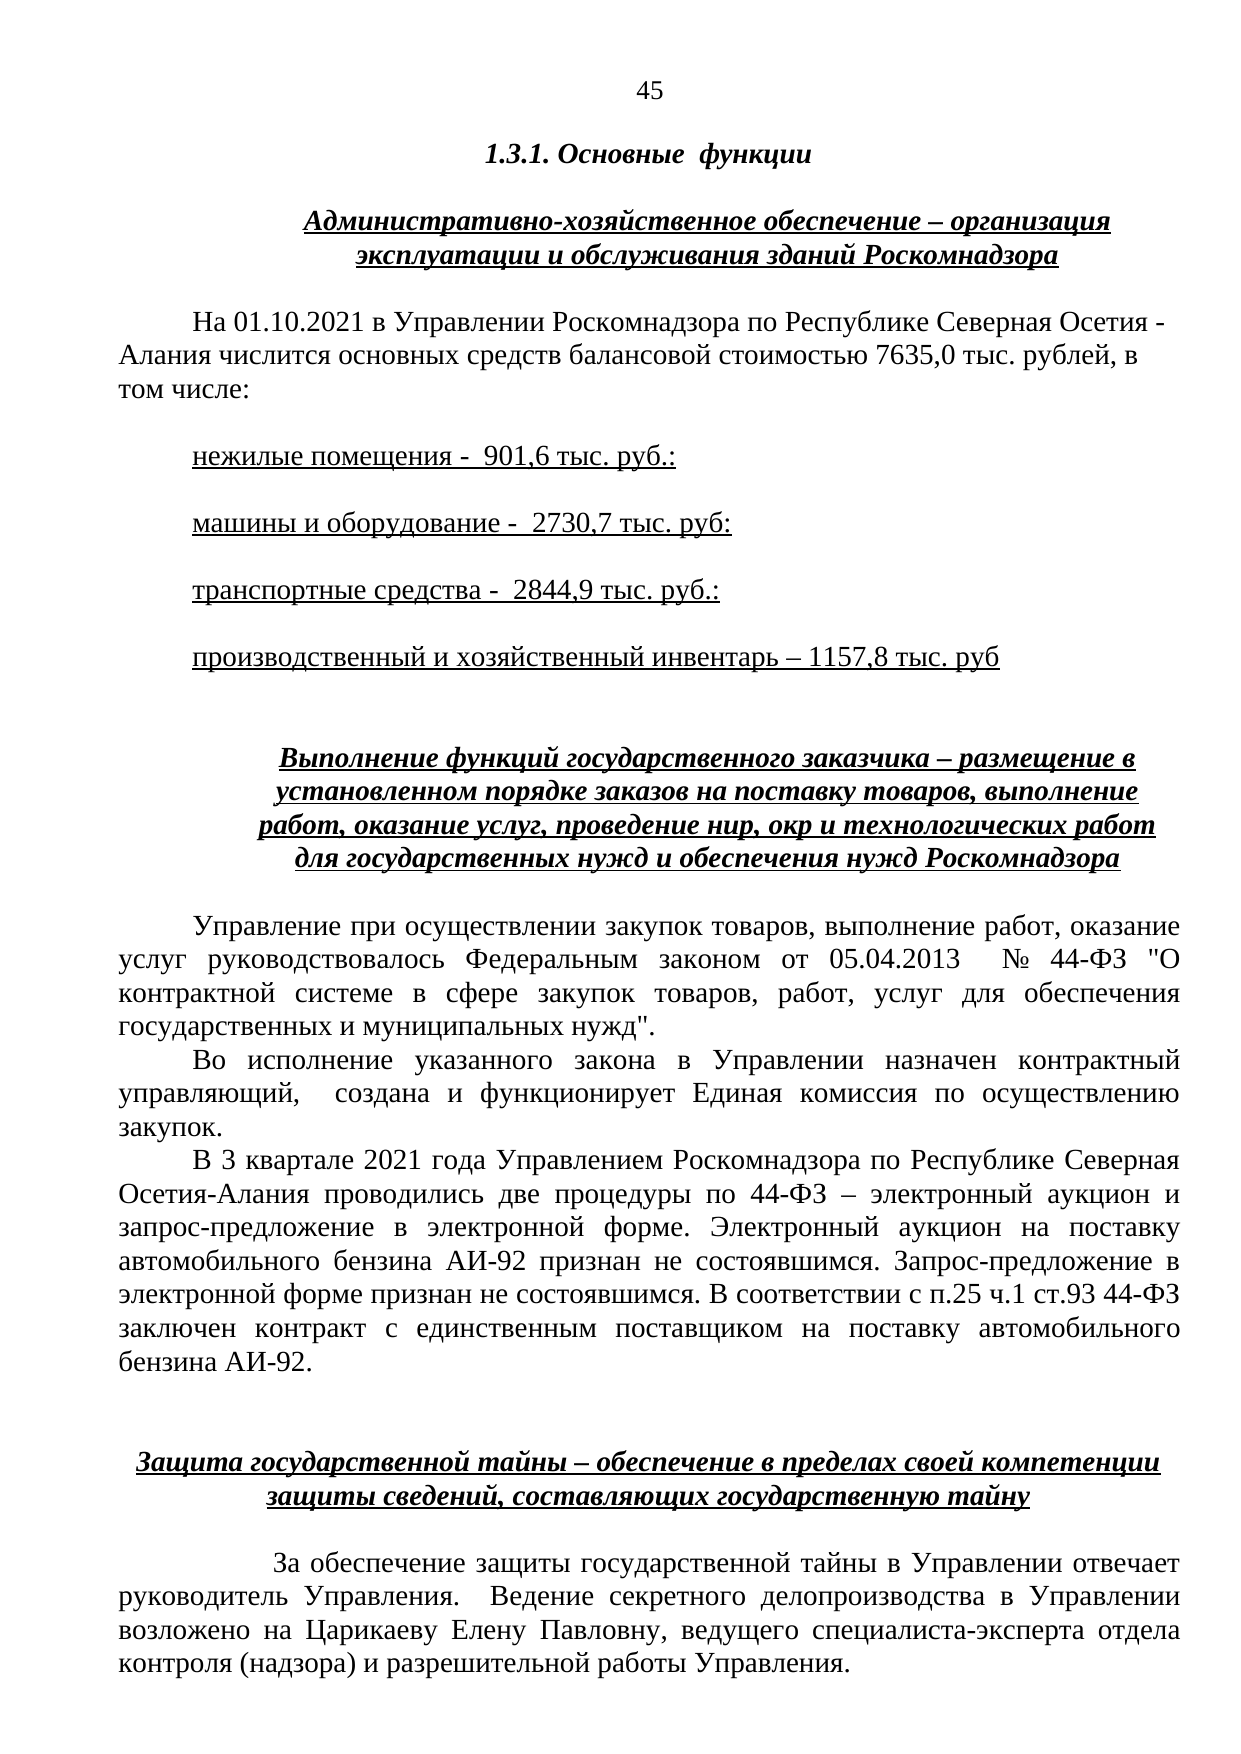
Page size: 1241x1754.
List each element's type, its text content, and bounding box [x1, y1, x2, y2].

text Во исполнение указанного закона в Управлении назначен контрактный управляющий, создана и функционирует Единая комиссия по осуществлению закупок. [118, 1042, 1181, 1142]
text транспортные средства - 2844,9 тыс. руб.: [118, 572, 1181, 606]
text За обеспечение защиты государственной тайны в Управлении отвечает руководитель Управления. Ведение секретного делопроизводства в Управлении возложено на Царикаеву Елену Павловну, ведущего специалиста-эксперта отдела контроля (надзора) и разрешительной работы Управления. [118, 1545, 1181, 1679]
text производственный и хозяйственный инвентарь – 1157,8 тыс. руб [118, 639, 1181, 673]
text Административно-хозяйственное обеспечение – организация эксплуатации и обслуживания зданий Роскомнадзора [236, 203, 1181, 270]
text 1.3.1. Основные функции [118, 136, 1181, 170]
text В 3 квартале 2021 года Управлением Роскомнадзора по Республике Северная Осетия-Алания проводились две процедуры по 44-ФЗ – электронный аукцион и запрос-предложение в электронной форме. Электронный аукцион на поставку автомобильного бензина АИ-92 признан не состоявшимся. Запрос-предложение в электронной форме признан не состоявшимся. В соответствии с п.25 ч.1 ст.93 44-ФЗ заключен контракт с единственным поставщиком на поставку автомобильного бензина АИ-92. [118, 1142, 1181, 1377]
text На 01.10.2021 в Управлении Роскомнадзора по Республике Северная Осетия - Алания числится основных средств балансовой стоимостью 7635,0 тыс. рублей, в том числе: [118, 304, 1181, 404]
text Защита государственной тайны – обеспечение в пределах своей компетенции защиты сведений, составляющих государственную тайну [118, 1444, 1181, 1511]
text Выполнение функций государственного заказчика – размещение в установленном порядке заказов на поставку товаров, выполнение работ, оказание услуг, проведение нир, окр и технологических работ для государственных нужд и обеспечения нужд Роскомнадзора [236, 740, 1181, 874]
text нежилые помещения - 901,6 тыс. руб.: [118, 438, 1181, 472]
text Управление при осуществлении закупок товаров, выполнение работ, оказание услуг руководствовалось Федеральным законом от 05.04.2013 № 44-ФЗ "О контрактной системе в сфере закупок товаров, работ, услуг для обеспечения государственных и муниципальных нужд". [118, 908, 1181, 1042]
text машины и оборудование - 2730,7 тыс. руб: [118, 505, 1181, 539]
